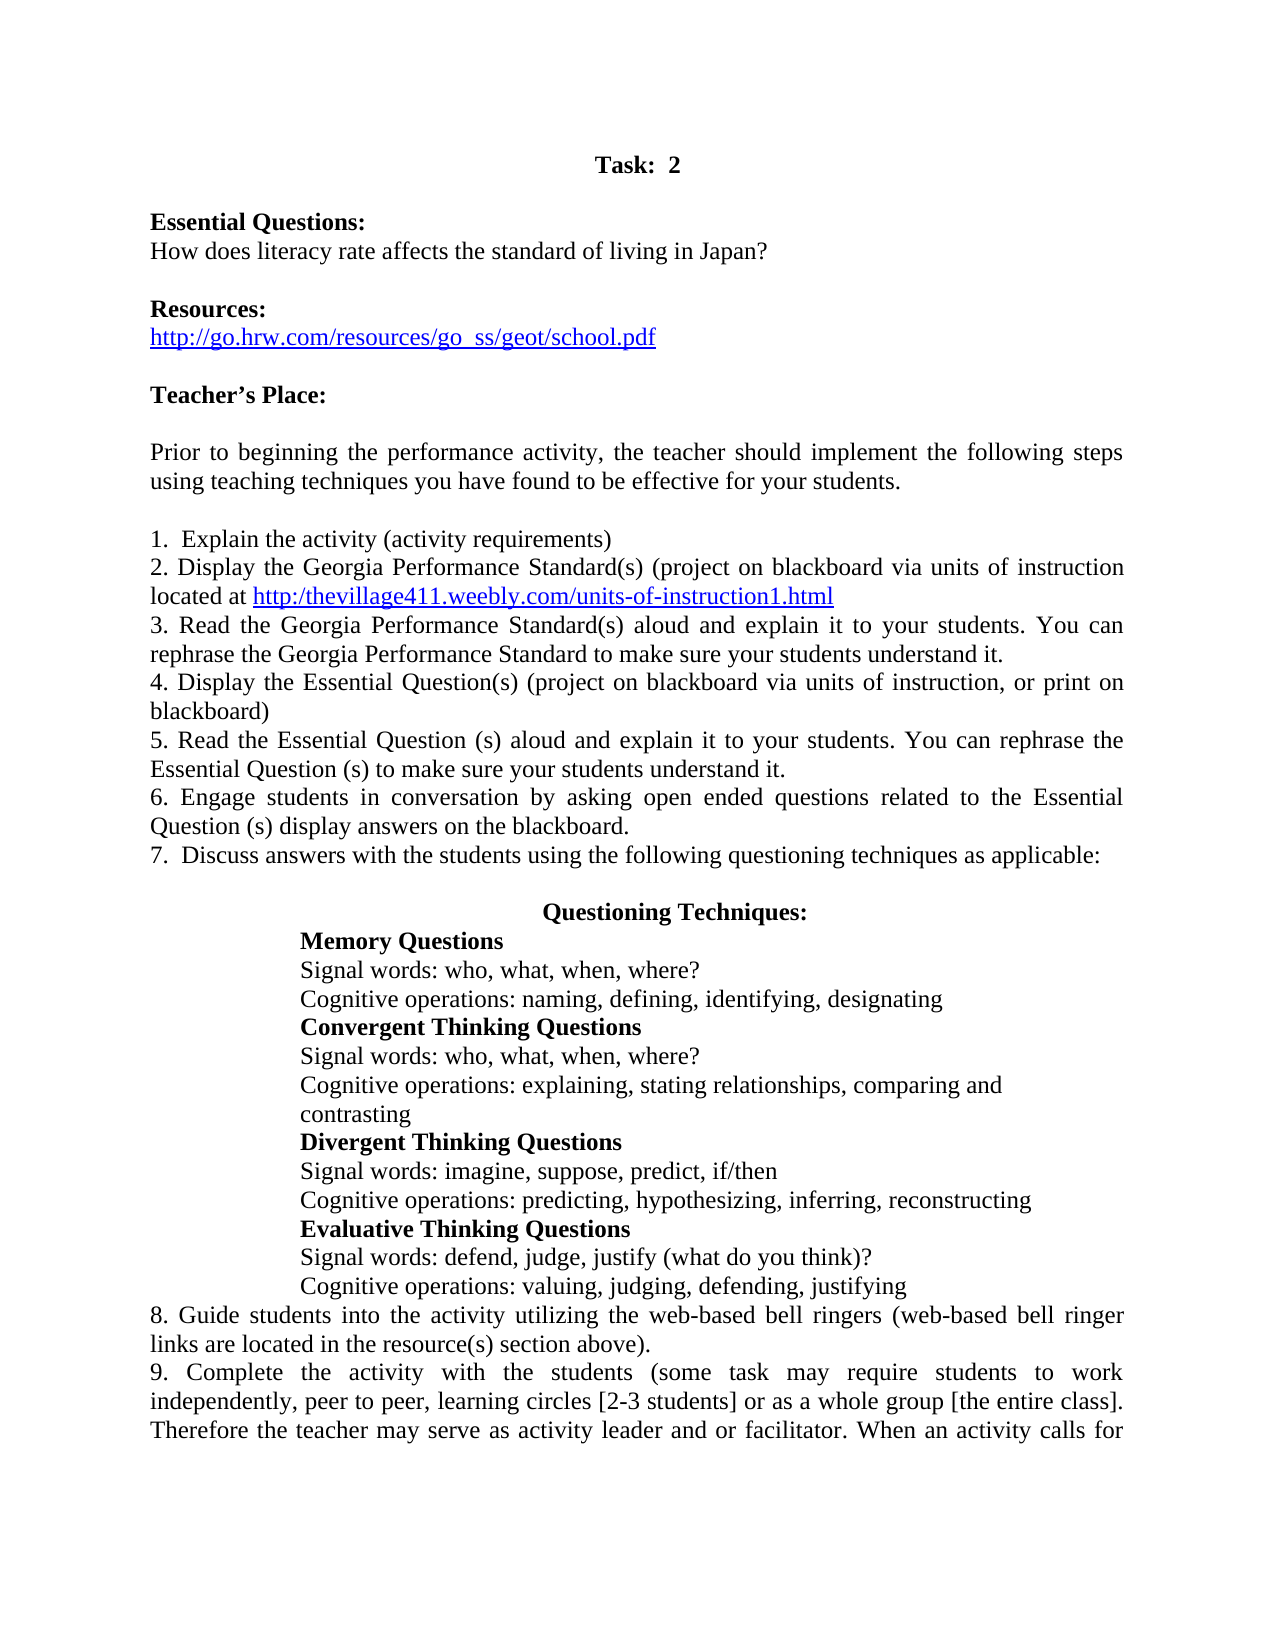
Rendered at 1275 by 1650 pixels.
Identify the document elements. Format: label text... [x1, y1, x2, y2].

text Cognitive operations: naming, defining, identifying, designating [150, 984, 1125, 1012]
text 1. Explain the activity (activity requirements) [150, 524, 1125, 552]
text Cognitive operations: predicting, hypothesizing, inferring, reconstructing [300, 1185, 1125, 1214]
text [150, 1357, 1125, 1444]
text Cognitive operations: valuing, judging, defending, justifying [150, 1271, 1125, 1300]
text Convergent Thinking Questions [225, 1012, 1125, 1041]
text 5. Read the Essential Question (s) aloud and explain it to your students. You can rephrase the Essential Question (s) to make sure your students understand it. [150, 725, 1125, 782]
text 3. Read the Georgia Performance Standard(s) aloud and explain it to your students. You can rephrase the Georgia Performance Standard to make sure your students understand it. [150, 610, 1125, 667]
text contrasting [300, 1099, 1125, 1127]
text 6. Engage students in conversation by asking open ended questions related to the Essential Question (s) display answers on the blackboard. [150, 782, 1125, 840]
text Signal words: who, what, when, where? [150, 1041, 1125, 1070]
text Questioning Techniques: [150, 897, 1125, 926]
text Evaluative Thinking Questions [150, 1214, 1125, 1242]
text Teacher’s Place: [150, 380, 1125, 409]
text Divergent Thinking Questions [150, 1127, 1125, 1156]
text 4. Display the Essential Question(s) (project on blackboard via units of instruction, or print on blackboard) [150, 667, 1125, 725]
text Prior to beginning the performance activity, the teacher should implement the following steps using teaching techniques you have found to be effective for your students. [150, 437, 1125, 495]
text How does literacy rate affects the standard of living in Japan? [150, 236, 1125, 265]
text 7. Discuss answers with the students using the following questioning techniques as applicable: [150, 840, 1125, 869]
text Cognitive operations: explaining, stating relationships, comparing and [300, 1070, 1125, 1099]
text http://go.hrw.com/resources/go_ss/geot/school.pdf [150, 322, 1125, 351]
text 2. Display the Georgia Performance Standard(s) (project on blackboard via units of instruction located at http:/thevillage411.weebly.com/units-of-instruction1.html [150, 552, 1125, 610]
text Resources: [150, 294, 1125, 322]
text Signal words: imagine, suppose, predict, if/then [150, 1156, 1125, 1185]
text Task: 2 [150, 150, 1125, 179]
text Memory Questions [225, 926, 1125, 955]
text Signal words: defend, judge, justify (what do you think)? [150, 1242, 1125, 1271]
text 8. Guide students into the activity utilizing the web-based bell ringers (web-based bell ringer links are located in the resource(s) section above). [150, 1300, 1125, 1357]
text Signal words: who, what, when, where? [150, 955, 1125, 984]
text Essential Questions: [150, 207, 1125, 236]
